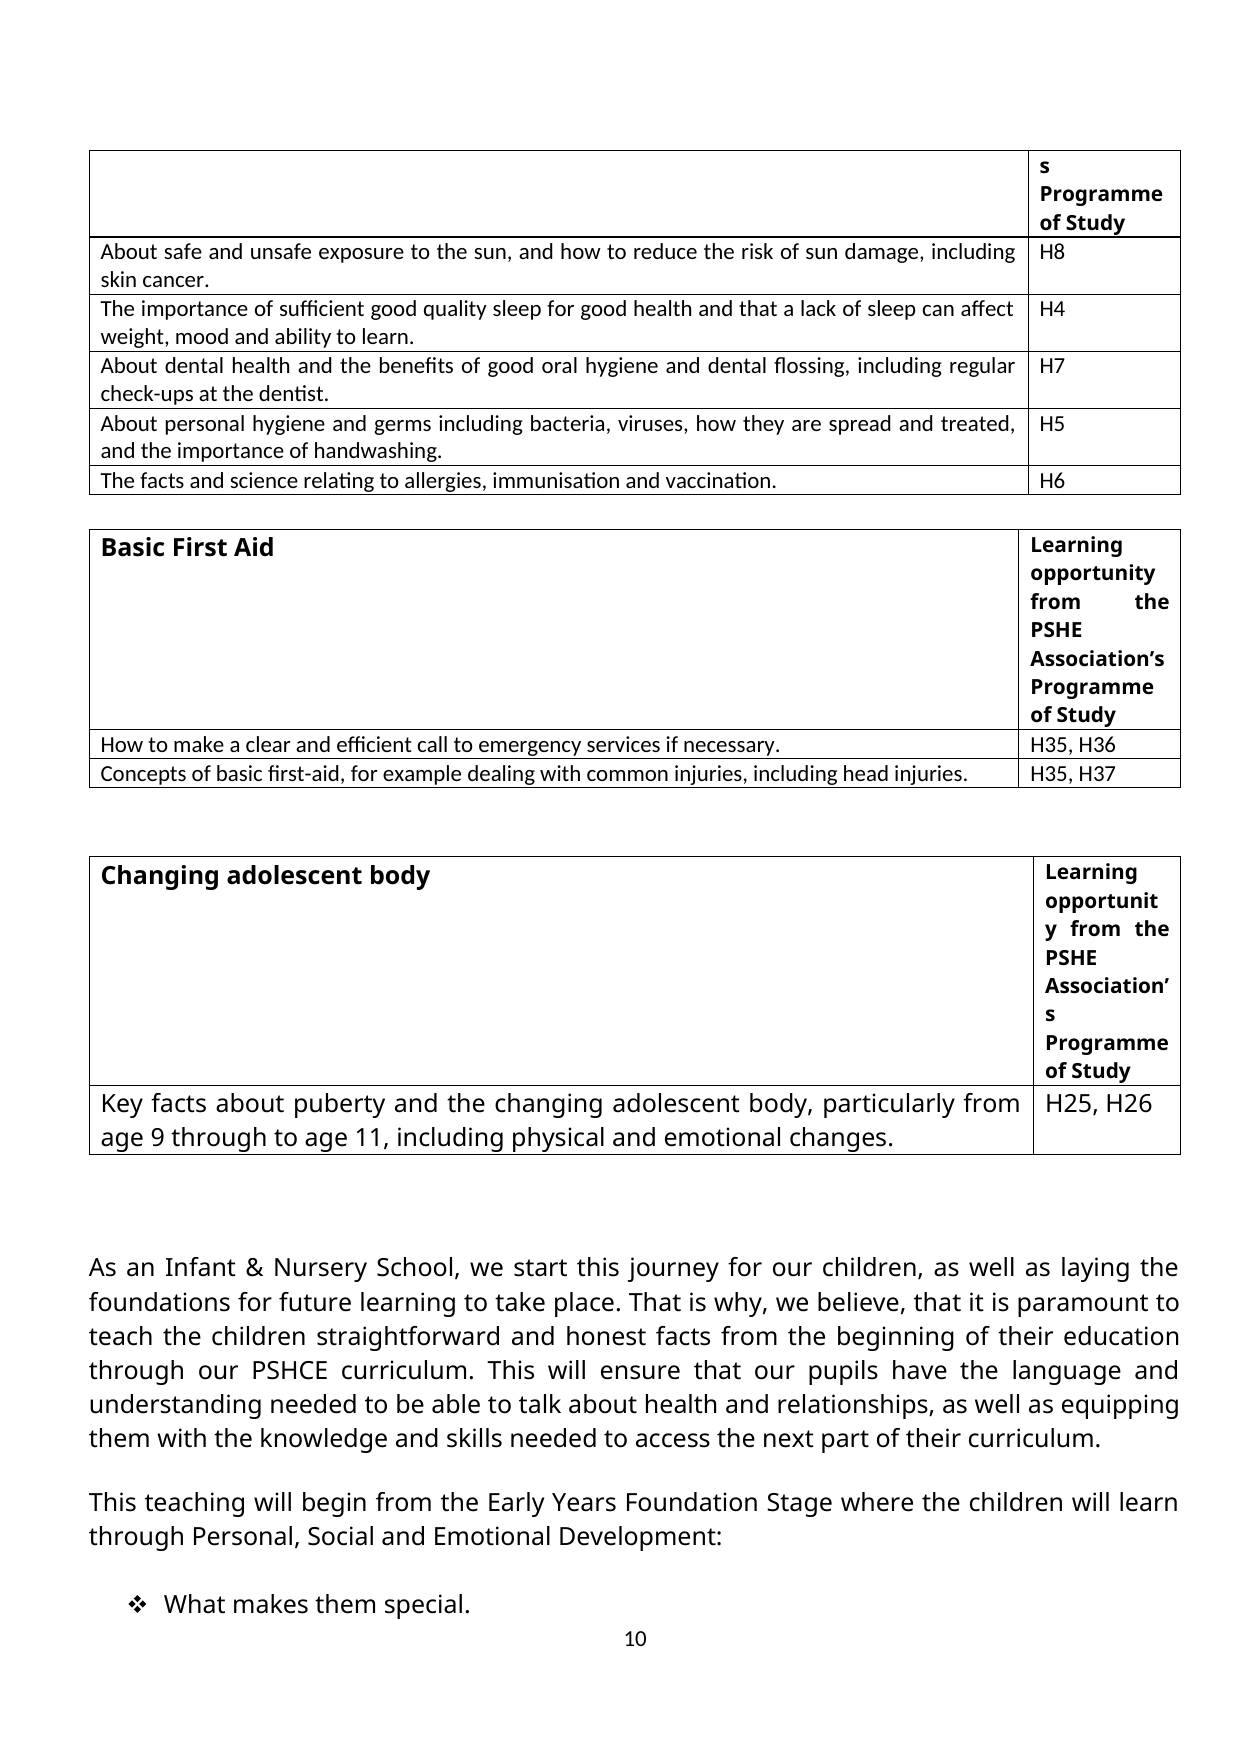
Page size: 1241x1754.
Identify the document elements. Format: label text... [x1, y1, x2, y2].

table_cell H35, H37 [1019, 759, 1180, 787]
table_cell H35, H36 [1019, 730, 1180, 758]
table_cell H4 [1029, 295, 1180, 351]
table_cell About safe and unsafe exposure to the sun, and how to reduce the risk of sun damage, including skin cancer. [90, 238, 1028, 293]
table_cell The facts and science relating to allergies, immunisation and vaccination. [90, 466, 1028, 494]
table_header Learning opportunity from the PSHE Association’s Programme of Study [1034, 857, 1180, 1085]
table_cell Concepts of basic first-aid, for example dealing with common injuries, including head injuries. [90, 759, 1018, 787]
table_cell About dental health and the benefits of good oral hygiene and dental flossing, including regular check-ups at the dentist. [90, 352, 1028, 408]
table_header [1029, 151, 1180, 236]
table_cell How to make a clear and efficient call to emergency services if necessary. [90, 730, 1018, 758]
table_header Basic First Aid [90, 530, 1018, 729]
table_cell H8 [1029, 238, 1180, 293]
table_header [90, 151, 1028, 236]
table_cell Key facts about puberty and the changing adolescent body, particularly from age 9 through to age 11, including physical and emotional changes. [90, 1086, 1033, 1154]
list What makes them special. [126, 1587, 1181, 1621]
table_cell H7 [1029, 352, 1180, 408]
text This teaching will begin from the Early Years Foundation Stage where the children will learn through Personal, Social and Emotional Development: [89, 1485, 1181, 1553]
table_cell H25, H26 [1034, 1086, 1180, 1154]
table_cell H5 [1029, 409, 1180, 465]
text As an Infant & Nursery School, we start this journey for our children, as well as laying the foundations for future learning to take place. That is why, we believe, that it is paramount to teach the children straightforward and honest facts from the beginning of their education through our PSHCE curriculum. This will ensure that our pupils have the language and understanding needed to be able to talk about health and relationships, as well as equipping them with the knowledge and skills needed to access the next part of their curriculum. [89, 1250, 1181, 1454]
table_header Changing adolescent body [90, 857, 1033, 1085]
table_cell About personal hygiene and germs including bacteria, viruses, how they are spread and treated, and the importance of handwashing. [90, 409, 1028, 465]
table_cell H6 [1029, 466, 1180, 494]
table_header Learning opportunity from the PSHE Association’s Programme of Study [1019, 530, 1180, 729]
table_cell The importance of sufficient good quality sleep for good health and that a lack of sleep can affect weight, mood and ability to learn. [90, 295, 1028, 351]
